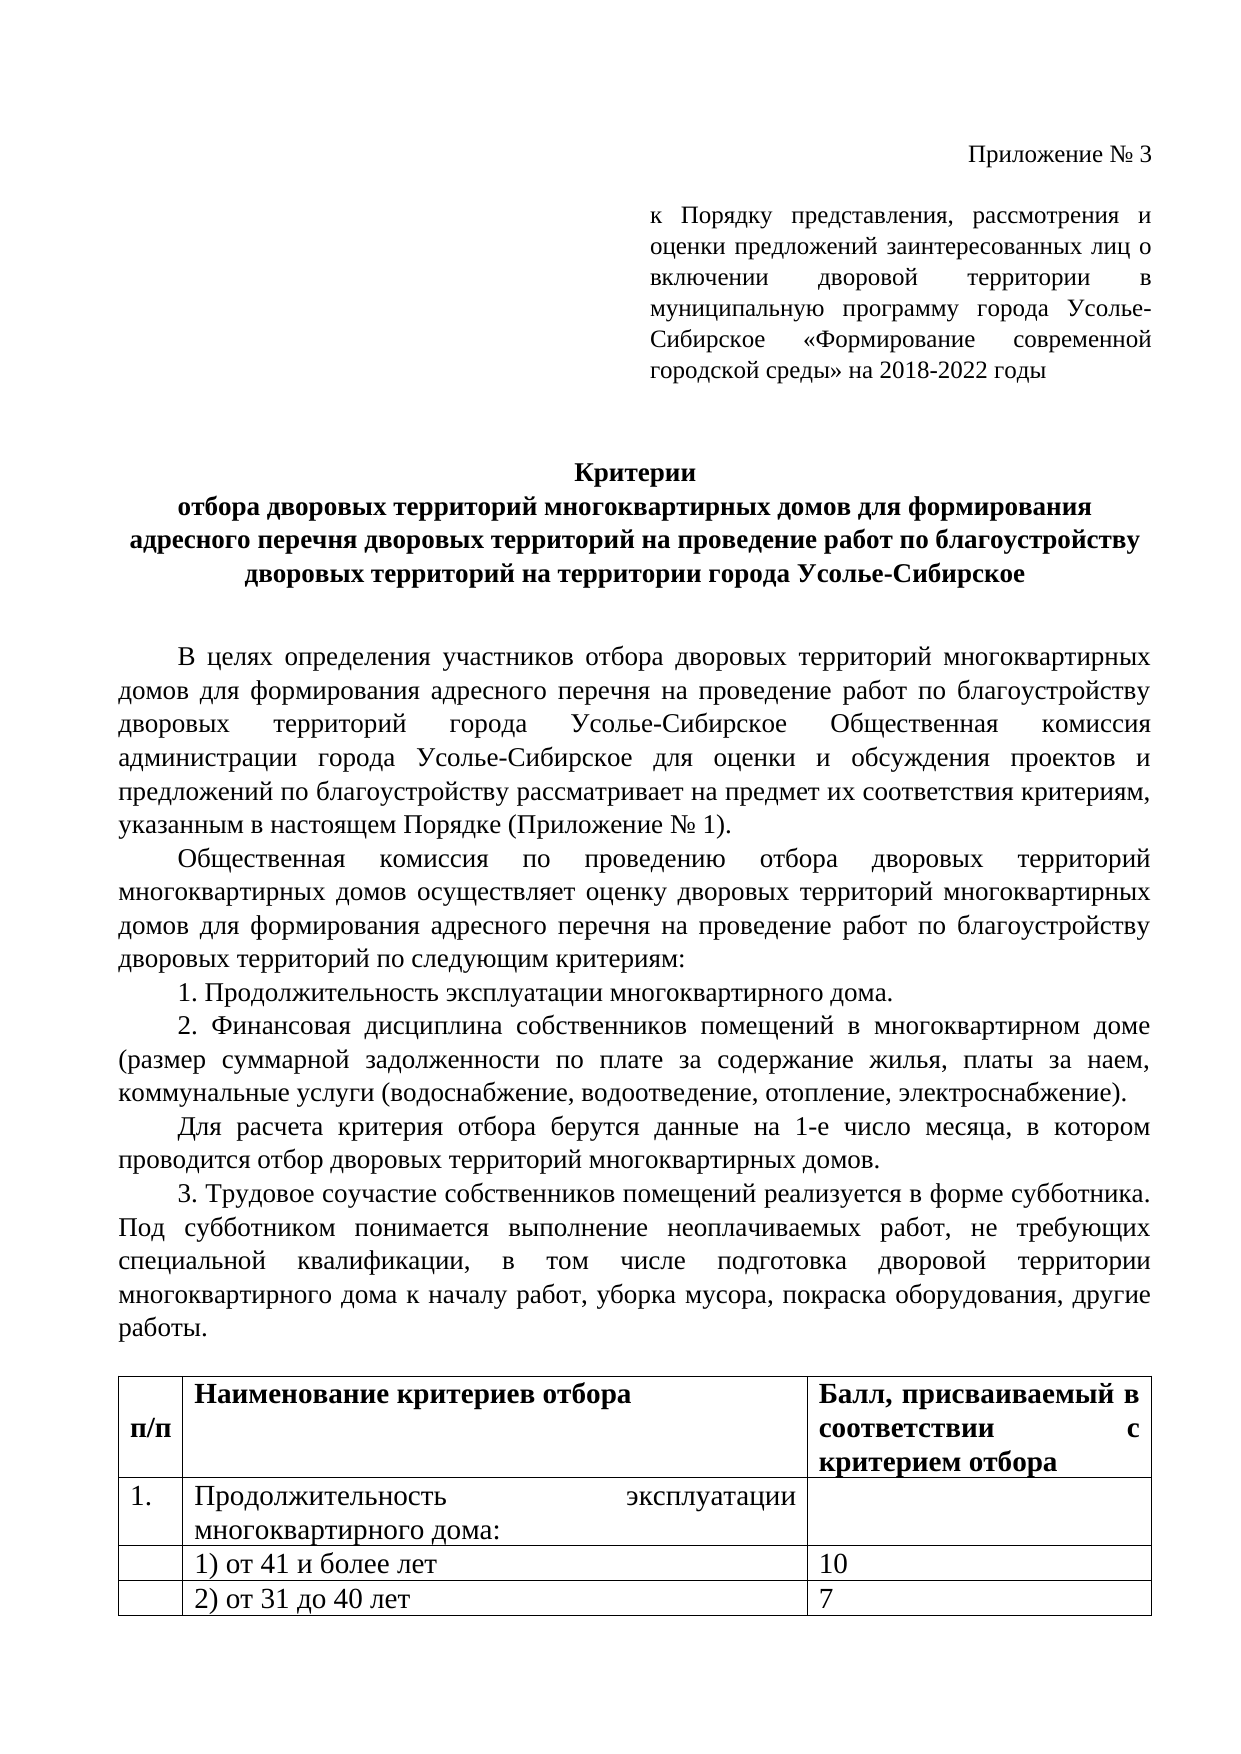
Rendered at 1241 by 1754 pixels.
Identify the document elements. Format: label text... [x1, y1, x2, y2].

text 3. Трудовое соучастие собственников помещений реализуется в форме субботника. Под субботником понимается выполнение неоплачиваемых работ, не требующих специальной квалификации, в том числе подготовка дворовой территории многоквартирного дома к началу работ, уборка мусора, покраска оборудования, другие работы. [118, 1177, 1152, 1342]
table_header Балл, присваиваемый в соответствии с критерием отбора [808, 1377, 1151, 1477]
text В целях определения участников отбора дворовых территорий многоквартирных домов для формирования адресного перечня на проведение работ по благоустройству дворовых территорий города Усолье-Сибирское Общественная комиссия администрации города Усолье-Сибирское для оценки и обсуждения проектов и предложений по благоустройству рассматривает на предмет их соответствия критериям, указанным в настоящем Порядке (Приложение № 1). [118, 641, 1152, 839]
table_cell 7 [808, 1581, 1151, 1614]
table_cell 2) от 31 до 40 лет [183, 1581, 807, 1614]
table_header Наименование критериев отбора [183, 1377, 807, 1477]
text 2. Финансовая дисциплина собственников помещений в многоквартирном доме (размер суммарной задолженности по плате за содержание жилья, платы за наем, коммунальные услуги (водоснабжение, водоотведение, отопление, электроснабжение). [118, 1009, 1152, 1108]
text к Порядку представления, рассмотрения и оценки предложений заинтересованных лиц о включении дворовой территории в муниципальную программу города Усолье-Сибирское «Формирование современной городской среды» на 2018-2022 годы [650, 170, 1152, 384]
table_cell 1) от 41 и более лет [183, 1546, 807, 1580]
table_cell 10 [808, 1546, 1151, 1580]
text Приложение № 3 [694, 139, 1152, 168]
table_cell 1. [119, 1478, 182, 1545]
text Общественная комиссия по проведению отбора дворовых территорий многоквартирных домов осуществляет оценку дворовых территорий многоквартирных домов для формирования адресного перечня на проведение работ по благоустройству дворовых территорий по следующим критериям: [118, 842, 1152, 973]
table_cell [119, 1546, 182, 1580]
text отбора дворовых территорий многоквартирных домов для формирования адресного перечня дворовых территорий на проведение работ по благоустройству дворовых территорий на территории города Усолье-Сибирское [118, 490, 1152, 588]
table_cell [808, 1478, 1151, 1545]
table_header п/п [119, 1377, 182, 1477]
text Для расчета критерия отбора берутся данные на 1-е число месяца, в котором проводится отбор дворовых территорий многоквартирных домов. [118, 1110, 1152, 1175]
table_cell [119, 1581, 182, 1614]
table_cell Продолжительность эксплуатации многоквартирного дома: [183, 1478, 807, 1545]
text 1. Продолжительность эксплуатации многоквартирного дома. [118, 976, 1152, 1007]
text Критерии [118, 456, 1152, 487]
